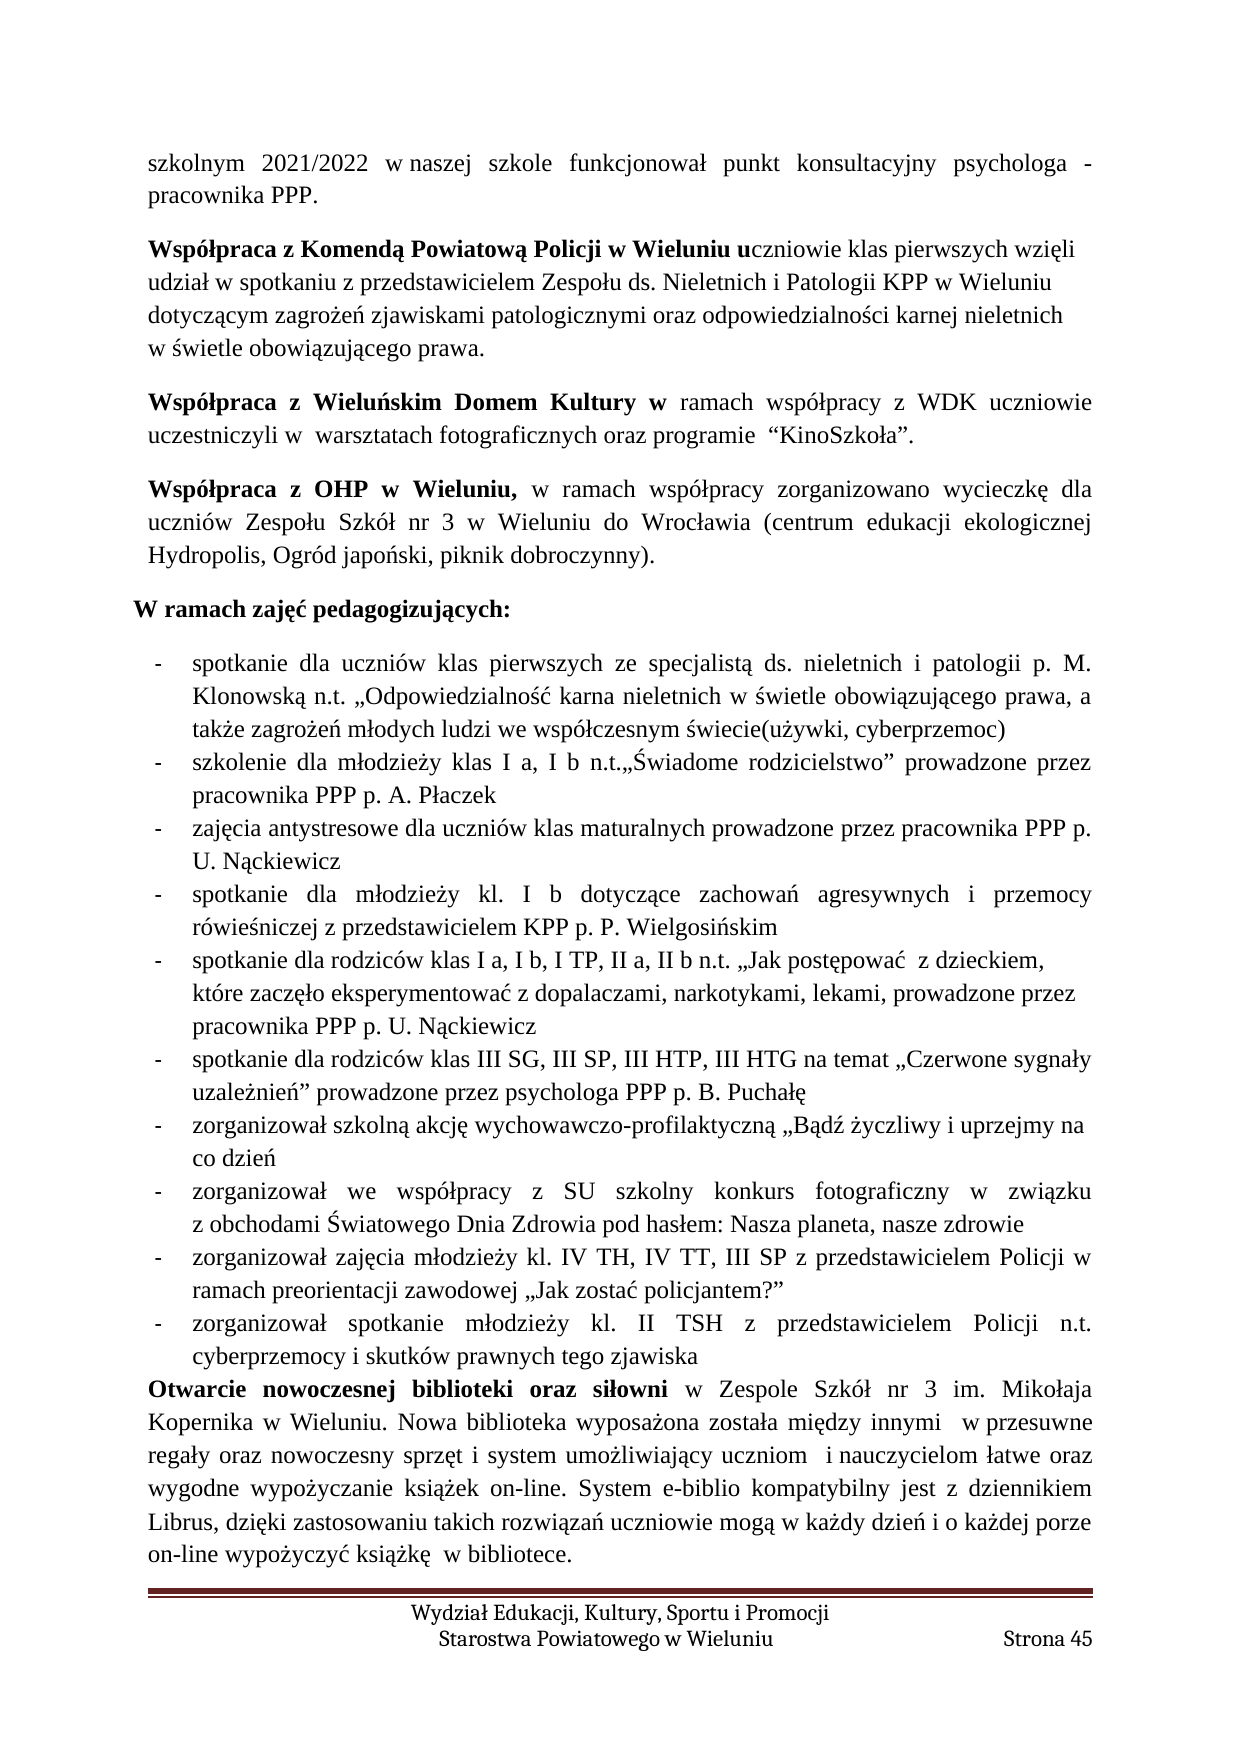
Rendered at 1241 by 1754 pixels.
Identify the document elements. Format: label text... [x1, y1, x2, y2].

list szkolenie dla młodzieży klas I a, I b n.t.„Świadome rodzicielstwo” prowadzone przez pracownika PPP p. A. Płaczek [154, 747, 1093, 809]
list zorganizował we współpracy z SU szkolny konkurs fotograficzny w związku z obchodami Światowego Dnia Zdrowia pod hasłem: Nasza planeta, nasze zdrowie [154, 1176, 1093, 1238]
list spotkanie dla uczniów klas pierwszych ze specjalistą ds. nieletnich i patologii p. M. Klonowską n.t. „Odpowiedzialność karna nieletnich w świetle obowiązującego prawa, a także zagrożeń młodych ludzi we współczesnym świecie(używki, cyberprzemoc) [154, 648, 1093, 743]
list spotkanie dla rodziców klas III SG, III SP, III HTP, III HTG na temat „Czerwone sygnały uzależnień” prowadzone przez psychologa PPP p. B. Puchałę [154, 1044, 1093, 1106]
list zorganizował zajęcia młodzieży kl. IV TH, IV TT, III SP z przedstawicielem Policji w ramach preorientacji zawodowej „Jak zostać policjantem?” [154, 1242, 1093, 1304]
text Otwarcie nowoczesnej biblioteki oraz siłowni w Zespole Szkół nr 3 im. Mikołaja Kopernika w Wieluniu. Nowa biblioteka wyposażona została między innymi w przesuwne regały oraz nowoczesny sprzęt i system umożliwiający uczniom i nauczycielom łatwe oraz wygodne wypożyczanie książek on-line. System e-biblio kompatybilny jest z dziennikiem Librus, dzięki zastosowaniu takich rozwiązań uczniowie mogą w każdy dzień i o każdej porze on-line wypożyczyć książkę w bibliotece. [148, 1535, 1093, 1568]
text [148, 148, 1093, 209]
text Współpraca z Wieluńskim Domem Kultury w ramach współpracy z WDK uczniowie uczestniczyli w warsztatach fotograficznych oraz programie “KinoSzkoła”. [148, 387, 1093, 449]
list zorganizował szkolną akcję wychowawczo-profilaktyczną „Bądź życzliwy i uprzejmy na co dzień [154, 1110, 1093, 1172]
list spotkanie dla rodziców klas I a, I b, I TP, II a, II b n.t. „Jak postępować z dzieckiem, które zaczęło eksperymentować z dopalaczami, narkotykami, lekami, prowadzone przez pracownika PPP p. U. Nąckiewicz [154, 945, 1093, 1040]
text Otwarcie nowoczesnej biblioteki oraz siłowni w Zespole Szkół nr 3 im. Mikołaja Kopernika w Wieluniu. Nowa biblioteka wyposażona została między innymi w przesuwne regały oraz nowoczesny sprzęt i system umożliwiający uczniom i nauczycielom łatwe oraz wygodne wypożyczanie książek on-line. System e-biblio kompatybilny jest z dziennikiem Librus, dzięki zastosowaniu takich rozwiązań uczniowie mogą w każdy dzień i o każdej porze on-line wypożyczyć książkę w bibliotece. [148, 1374, 1093, 1474]
text Współpraca z Komendą Powiatową Policji w Wieluniu uczniowie klas pierwszych wzięli udział w spotkaniu z przedstawicielem Zespołu ds. Nieletnich i Patologii KPP w Wieluniu dotyczącym zagrożeń zjawiskami patologicznymi oraz odpowiedzialności karnej nieletnich w świetle obowiązującego prawa. [148, 234, 1093, 362]
list zorganizował spotkanie młodzieży kl. II TSH z przedstawicielem Policji n.t. cyberprzemocy i skutków prawnych tego zjawiska [154, 1308, 1093, 1370]
list zajęcia antystresowe dla uczniów klas maturalnych prowadzone przez pracownika PPP p. U. Nąckiewicz [154, 813, 1093, 875]
text Współpraca z OHP w Wieluniu, w ramach współpracy zorganizowano wycieczkę dla uczniów Zespołu Szkół nr 3 w Wieluniu do Wrocławia (centrum edukacji ekologicznej Hydropolis, Ogród japoński, piknik dobroczynny). [148, 474, 1093, 569]
list spotkanie dla młodzieży kl. I b dotyczące zachowań agresywnych i przemocy rówieśniczej z przedstawicielem KPP p. P. Wielgosińskim [154, 879, 1093, 941]
text W ramach zajęć pedagogizujących: [133, 594, 1093, 623]
